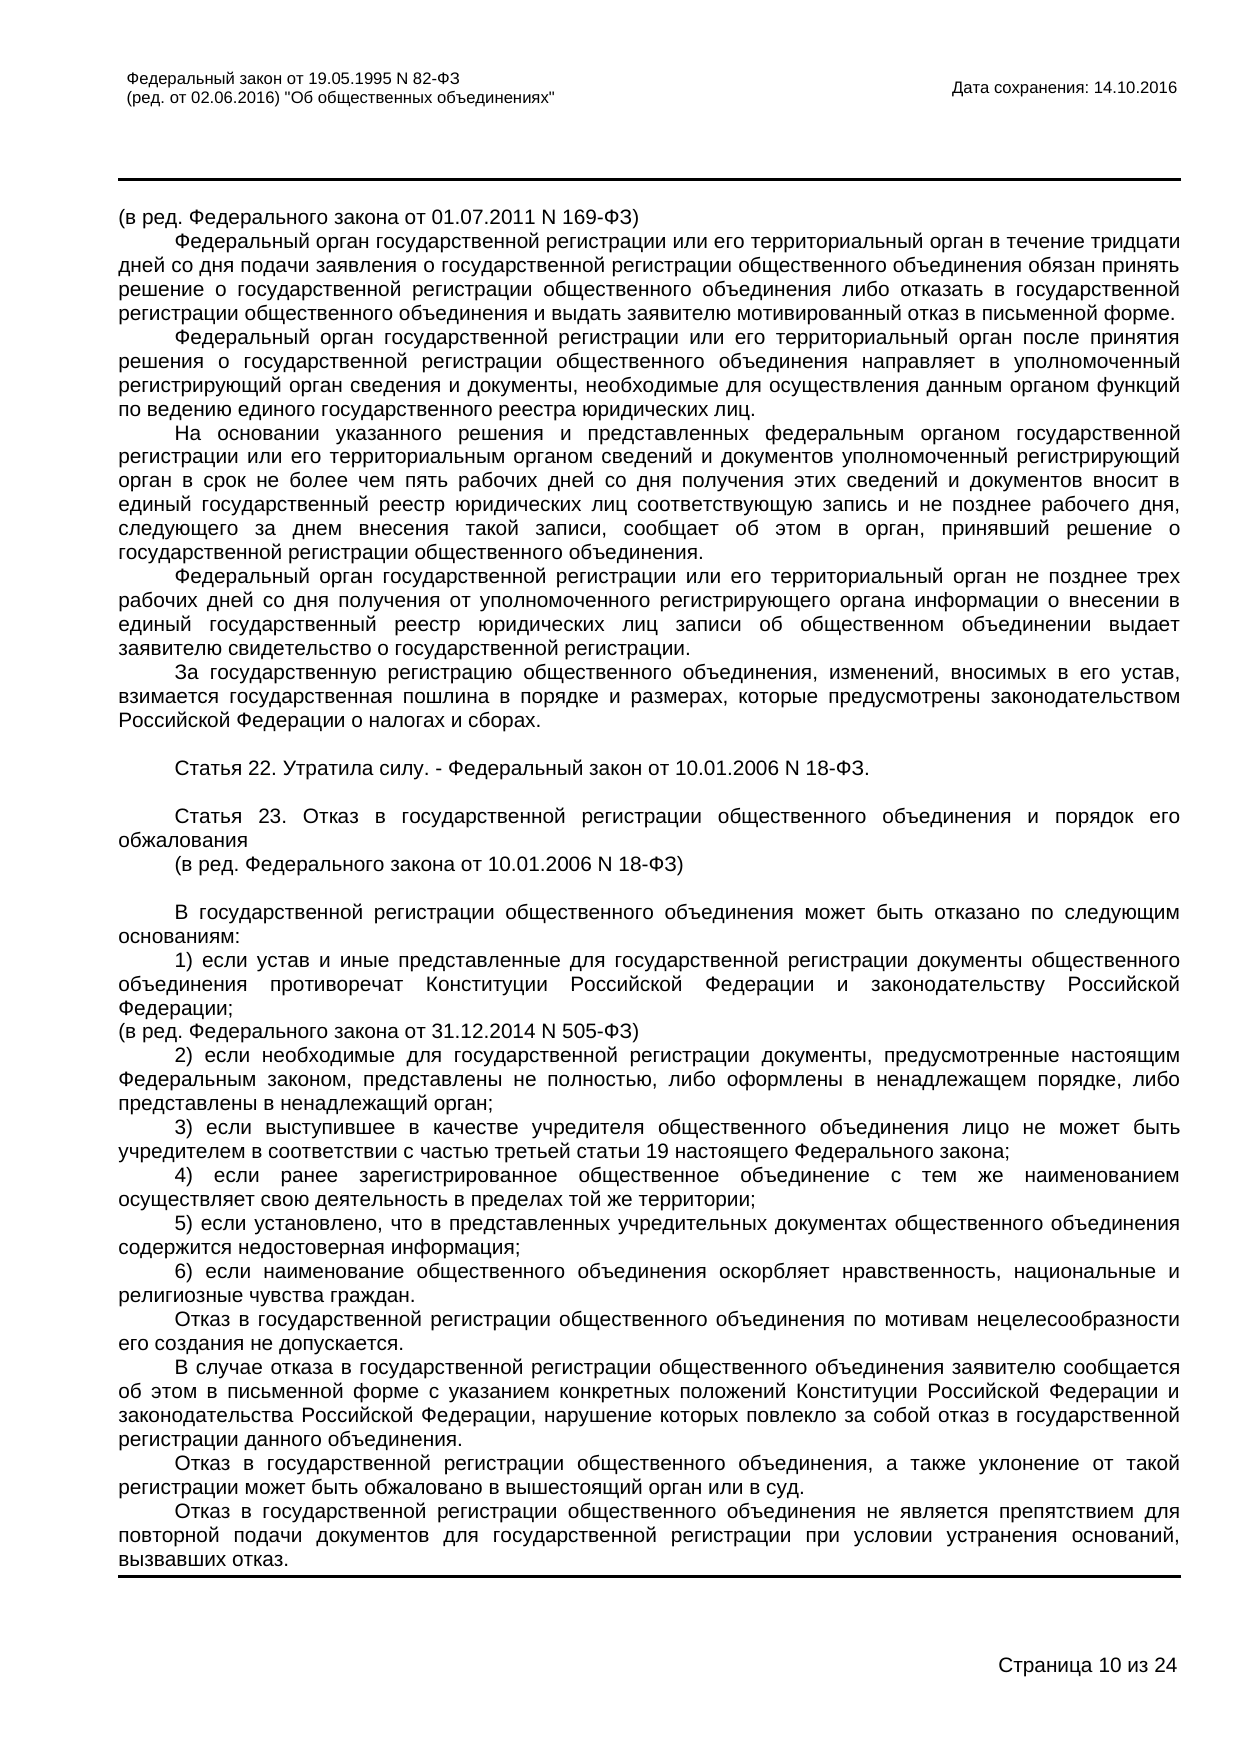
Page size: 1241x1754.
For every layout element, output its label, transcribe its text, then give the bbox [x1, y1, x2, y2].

text 4) если ранее зарегистрированное общественное объединение с тем же наименованием осуществляет свою деятельность в пределах той же территории; [118, 1163, 1181, 1211]
text 2) если необходимые для государственной регистрации документы, предусмотренные настоящим Федеральным законом, представлены не полностью, либо оформлены в ненадлежащем порядке, либо представлены в ненадлежащий орган; [118, 1043, 1181, 1115]
text На основании указанного решения и представленных федеральным органом государственной регистрации или его территориальным органом сведений и документов уполномоченный регистрирующий орган в срок не более чем пять рабочих дней со дня получения этих сведений и документов вносит в единый государственный реестр юридических лиц соответствующую запись и не позднее рабочего дня, следующего за днем внесения такой записи, сообщает об этом в орган, принявший решение о государственной регистрации общественного объединения. [118, 420, 1181, 564]
text Отказ в государственной регистрации общественного объединения, а также уклонение от такой регистрации может быть обжаловано в вышестоящий орган или в суд. [118, 1451, 1181, 1498]
text Статья 23. Отказ в государственной регистрации общественного объединения и порядок его обжалования [118, 804, 1181, 852]
text 3) если выступившее в качестве учредителя общественного объединения лицо не может быть учредителем в соответствии с частью третьей статьи 19 настоящего Федерального закона; [118, 1115, 1181, 1163]
text Федеральный орган государственной регистрации или его территориальный орган не позднее трех рабочих дней со дня получения от уполномоченного регистрирующего органа информации о внесении в единый государственный реестр юридических лиц записи об общественном объединении выдает заявителю свидетельство о государственной регистрации. [118, 564, 1181, 660]
text (в ред. Федерального закона от 10.01.2006 N 18-ФЗ) [118, 852, 1181, 876]
text (в ред. Федерального закона от 01.07.2011 N 169-ФЗ) [118, 205, 1181, 229]
text Федеральный орган государственной регистрации или его территориальный орган после принятия решения о государственной регистрации общественного объединения направляет в уполномоченный регистрирующий орган сведения и документы, необходимые для осуществления данным органом функций по ведению единого государственного реестра юридических лиц. [118, 324, 1181, 420]
text 6) если наименование общественного объединения оскорбляет нравственность, национальные и религиозные чувства граждан. [118, 1259, 1181, 1307]
text Федеральный орган государственной регистрации или его территориальный орган в течение тридцати дней со дня подачи заявления о государственной регистрации общественного объединения обязан принять решение о государственной регистрации общественного объединения либо отказать в государственной регистрации общественного объединения и выдать заявителю мотивированный отказ в письменной форме. [118, 229, 1181, 324]
text 1) если устав и иные представленные для государственной регистрации документы общественного объединения противоречат Конституции Российской Федерации и законодательству Российской Федерации; [118, 947, 1181, 1019]
text Отказ в государственной регистрации общественного объединения не является препятствием для повторной подачи документов для государственной регистрации при условии устранения оснований, вызвавших отказ. [118, 1498, 1181, 1570]
text За государственную регистрацию общественного объединения, изменений, вносимых в его устав, взимается государственная пошлина в порядке и размерах, которые предусмотрены законодательством Российской Федерации о налогах и сборах. [118, 660, 1181, 732]
text В случае отказа в государственной регистрации общественного объединения заявителю сообщается об этом в письменной форме с указанием конкретных положений Конституции Российской Федерации и законодательства Российской Федерации, нарушение которых повлекло за собой отказ в государственной регистрации данного объединения. [118, 1355, 1181, 1451]
text 5) если установлено, что в представленных учредительных документах общественного объединения содержится недостоверная информация; [118, 1211, 1181, 1259]
text (в ред. Федерального закона от 31.12.2014 N 505-ФЗ) [118, 1019, 1181, 1043]
text В государственной регистрации общественного объединения может быть отказано по следующим основаниям: [118, 899, 1181, 947]
text Статья 22. Утратила силу. - Федеральный закон от 10.01.2006 N 18-ФЗ. [118, 756, 1181, 780]
text Отказ в государственной регистрации общественного объединения по мотивам нецелесообразности его создания не допускается. [118, 1307, 1181, 1355]
